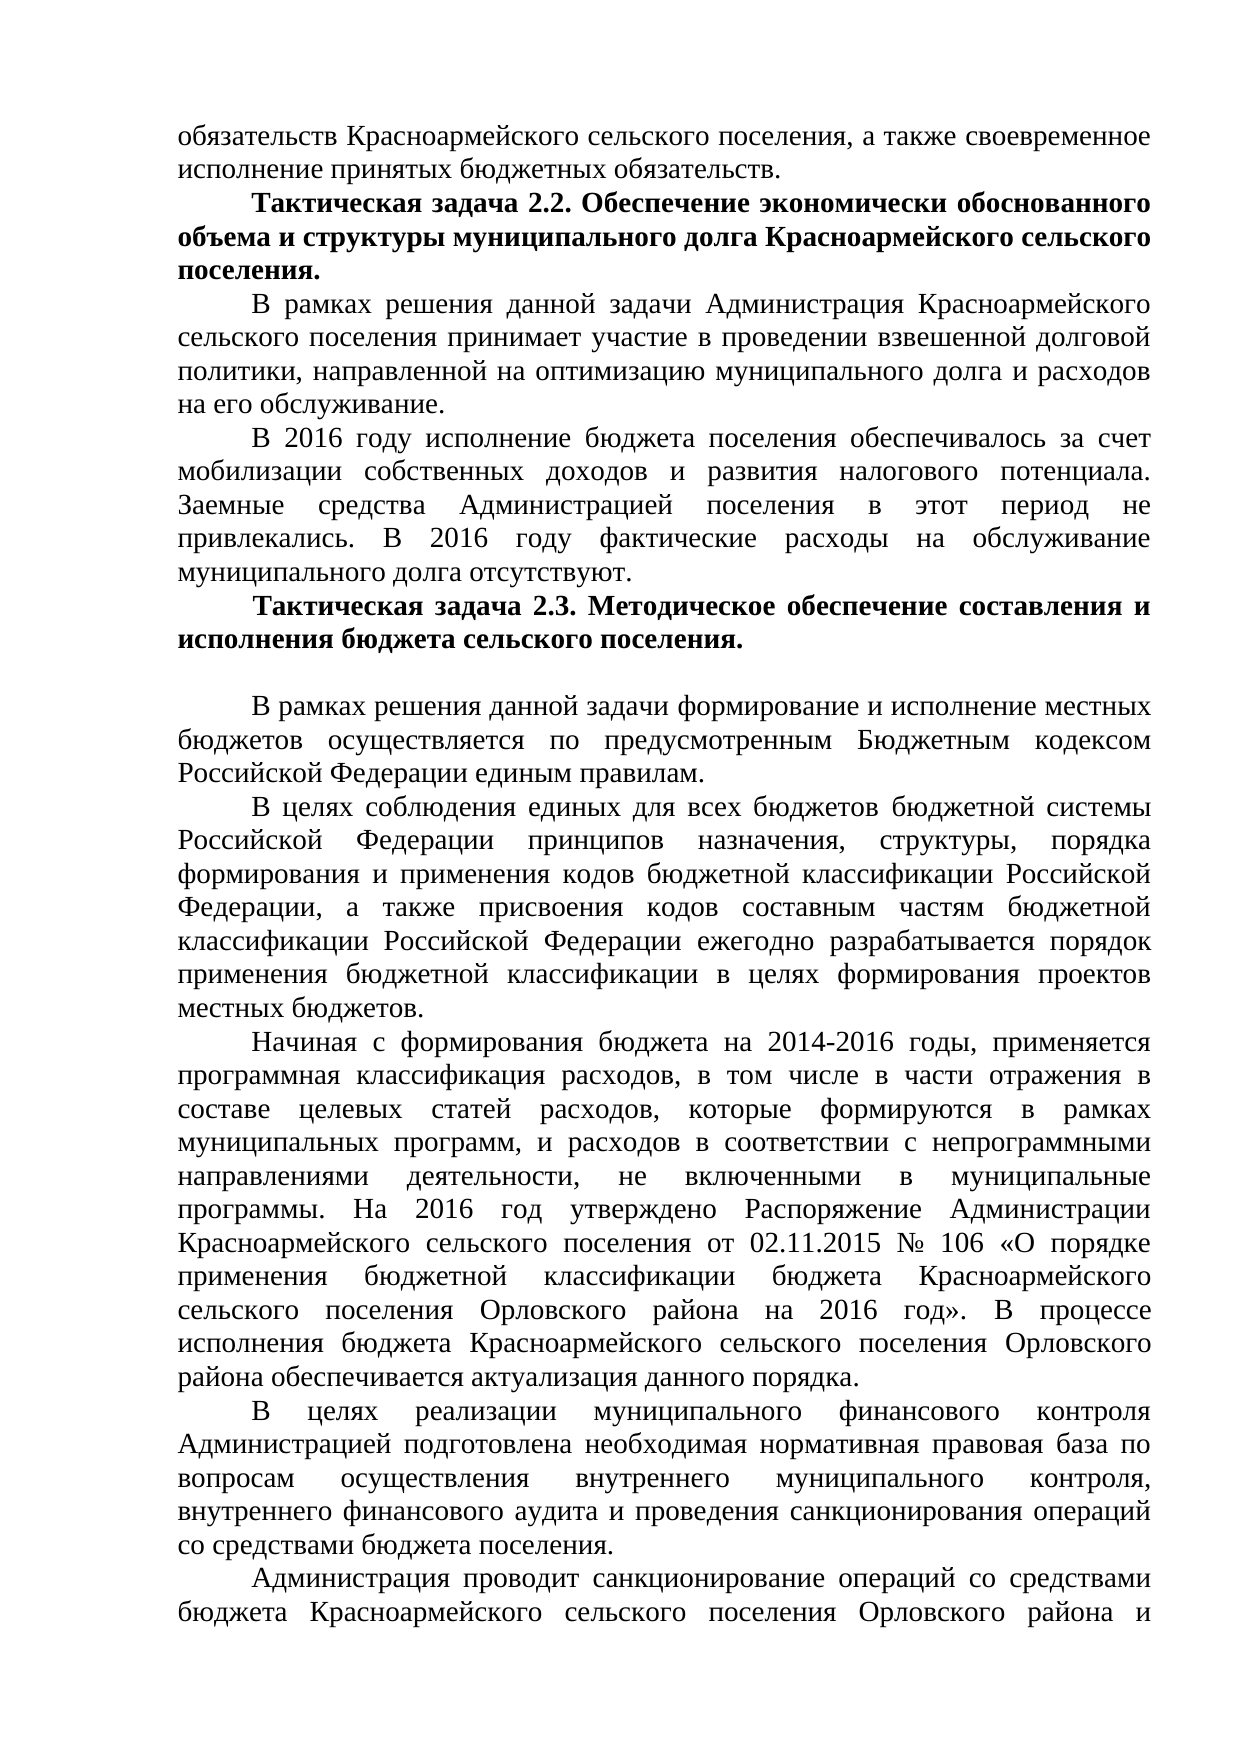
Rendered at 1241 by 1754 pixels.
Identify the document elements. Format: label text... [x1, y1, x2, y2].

text Начиная с формирования бюджета на 2014-2016 годы, применяется программная классификация расходов, в том числе в части отражения в составе целевых статей расходов, которые формируются в рамках муниципальных программ, и расходов в соответствии с непрограммными направлениями деятельности, не включенными в муниципальные программы. На 2016 год утверждено Распоряжение Администрации Красноармейского сельского поселения от 02.11.2015 № 106 «О порядке применения бюджетной классификации бюджета Красноармейского сельского поселения Орловского района на 2016 год». В процессе исполнения бюджета Красноармейского сельского поселения Орловского района обеспечивается актуализация данного порядка. [177, 1024, 1152, 1393]
text Тактическая задача 2.3. Методическое обеспечение составления и исполнения бюджета сельского поселения. [177, 588, 1152, 655]
text В рамках решения данной задачи Администрация Красноармейского сельского поселения принимает участие в проведении взвешенной долговой политики, направленной на оптимизацию муниципального долга и расходов на его обслуживание. [177, 286, 1152, 420]
text Тактическая задача 2.2. Обеспечение экономически обоснованного объема и структуры муниципального долга Красноармейского сельского поселения. [177, 185, 1152, 286]
text В 2016 году исполнение бюджета поселения обеспечивалось за счет мобилизации собственных доходов и развития налогового потенциала. Заемные средства Администрацией поселения в этот период не привлекались. В 2016 году фактические расходы на обслуживание муниципального долга отсутствуют. [177, 420, 1152, 588]
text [177, 1560, 1152, 1627]
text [177, 118, 1152, 185]
text В целях соблюдения единых для всех бюджетов бюджетной системы Российской Федерации принципов назначения, структуры, порядка формирования и применения кодов бюджетной классификации Российской Федерации, а также присвоения кодов составным частям бюджетной классификации Российской Федерации ежегодно разрабатывается порядок применения бюджетной классификации в целях формирования проектов местных бюджетов. [177, 789, 1152, 1024]
text В целях реализации муниципального финансового контроля Администрацией подготовлена необходимая нормативная правовая база по вопросам осуществления внутреннего муниципального контроля, внутреннего финансового аудита и проведения санкционирования операций со средствами бюджета поселения. [177, 1393, 1152, 1560]
text В рамках решения данной задачи формирование и исполнение местных бюджетов осуществляется по предусмотренным Бюджетным кодексом Российской Федерации единым правилам. [177, 688, 1152, 789]
